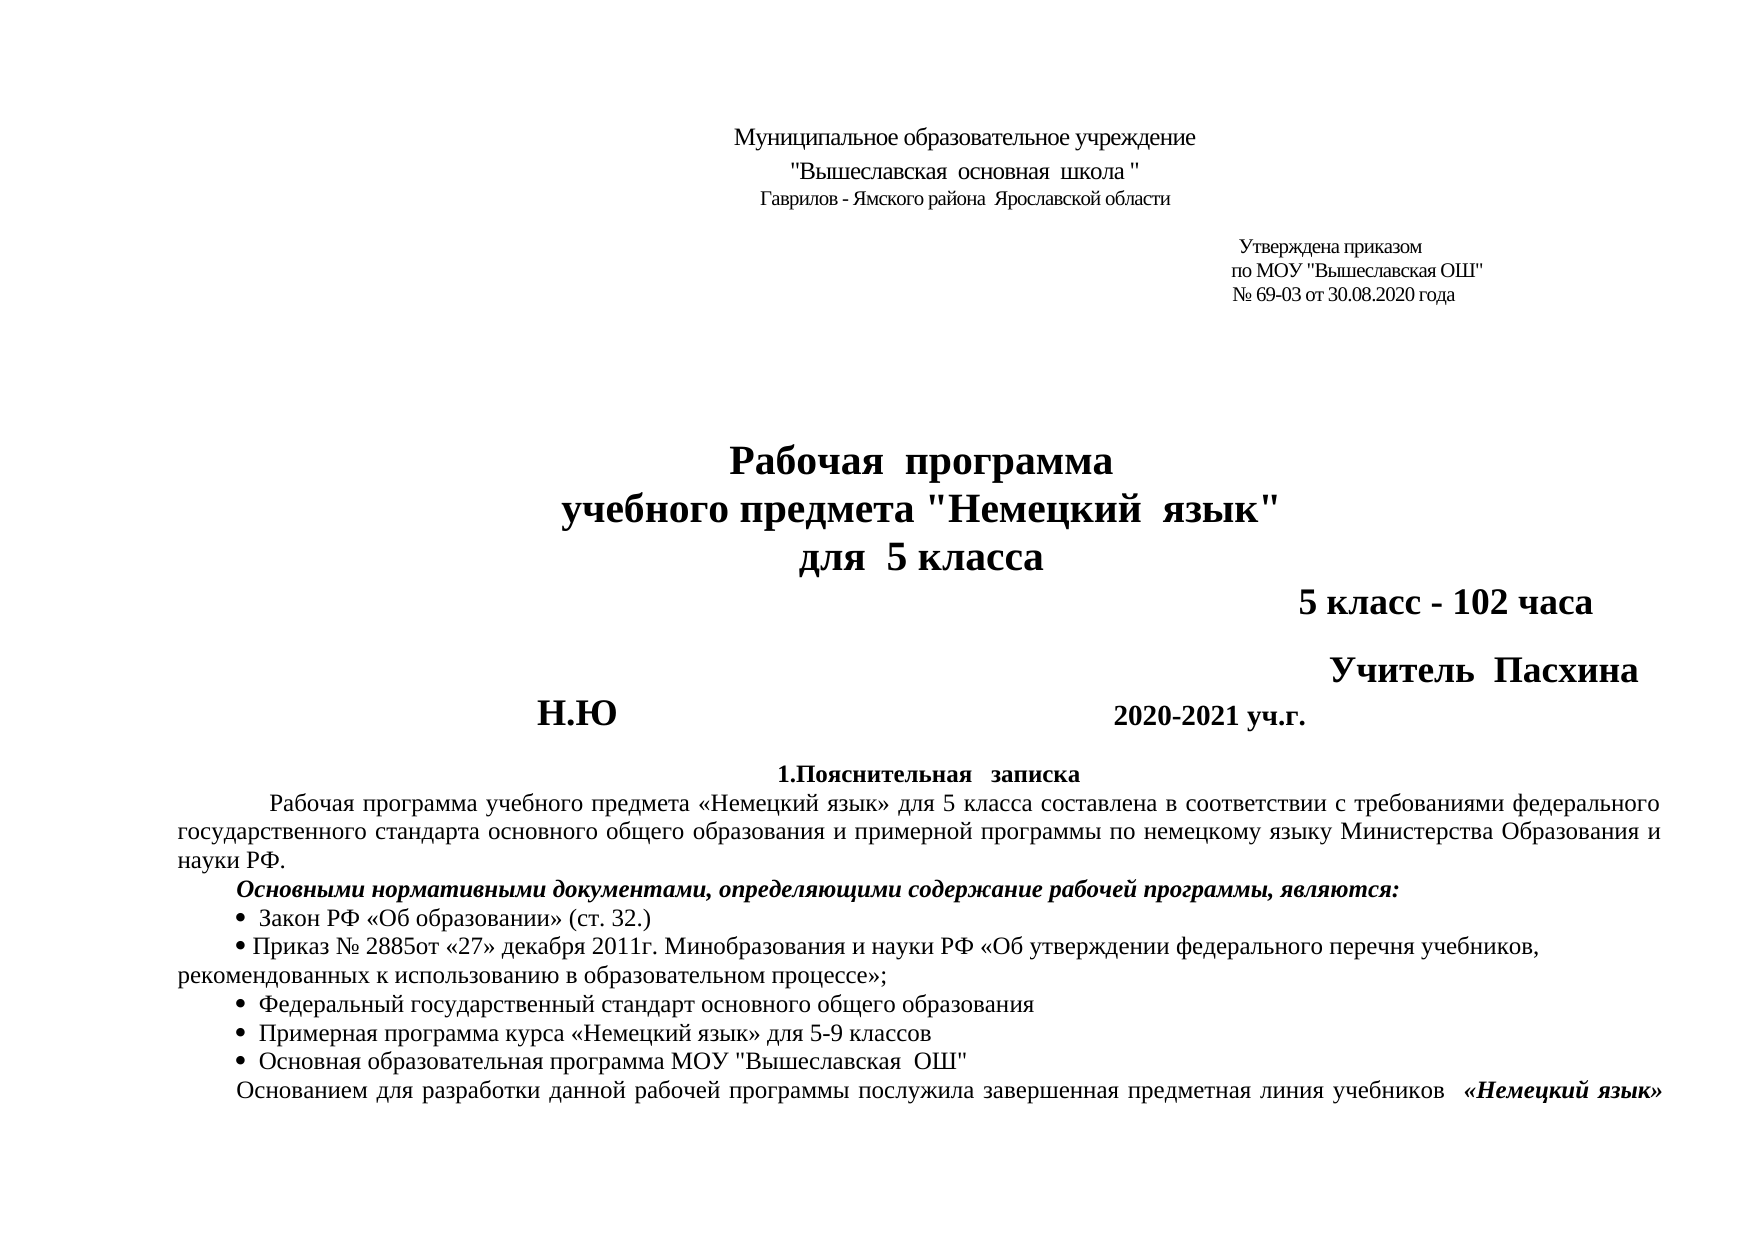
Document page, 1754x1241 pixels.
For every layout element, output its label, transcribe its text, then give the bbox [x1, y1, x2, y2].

text по МОУ "Вышеславская ОШ" [266, 258, 1665, 282]
text 1.Пояснительная записка [192, 759, 1665, 788]
list Закон РФ «Об образовании» (ст. 32.) [177, 903, 1665, 931]
text Рабочая программа учебного предмета «Немецкий язык» для 5 класса составлена в соответствии с требованиями федерального государственного стандарта основного общего образования и примерной программы по немецкому языку Министерства Образования и науки РФ. [177, 788, 1663, 874]
list Примерная программа курса «Немецкий язык» для 5-9 классов [177, 1018, 1665, 1046]
text Учитель Пасхина Н.Ю 2020-2021 уч.г. [177, 648, 1665, 734]
text Утверждена приказом [266, 234, 1665, 258]
text Рабочая программа [177, 436, 1665, 484]
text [177, 1075, 1665, 1104]
list Приказ № 2885от «27» декабря 2011г. Минобразования и науки РФ «Об утверждении федерального перечня учебников, рекомендованных к использованию в образовательном процессе»; [177, 931, 1665, 989]
text учебного предмета "Немецкий язык" [177, 484, 1665, 532]
list Основная образовательная программа МОУ "Вышеславская ОШ" [177, 1046, 1665, 1075]
text Основными нормативными документами, определяющими содержание рабочей программы, являются: [177, 874, 1663, 903]
list Федеральный государственный стандарт основного общего образования [177, 989, 1665, 1018]
text Гаврилов - Ямского района Ярославской области [266, 186, 1665, 210]
text № 69-03 от 30.08.2020 года [266, 282, 1665, 306]
text для 5 класса [177, 532, 1665, 579]
text Муниципальное образовательное учреждение [266, 118, 1664, 152]
text 5 класс - 102 часа [177, 579, 1665, 623]
text "Вышеславская основная школа " [266, 152, 1664, 186]
